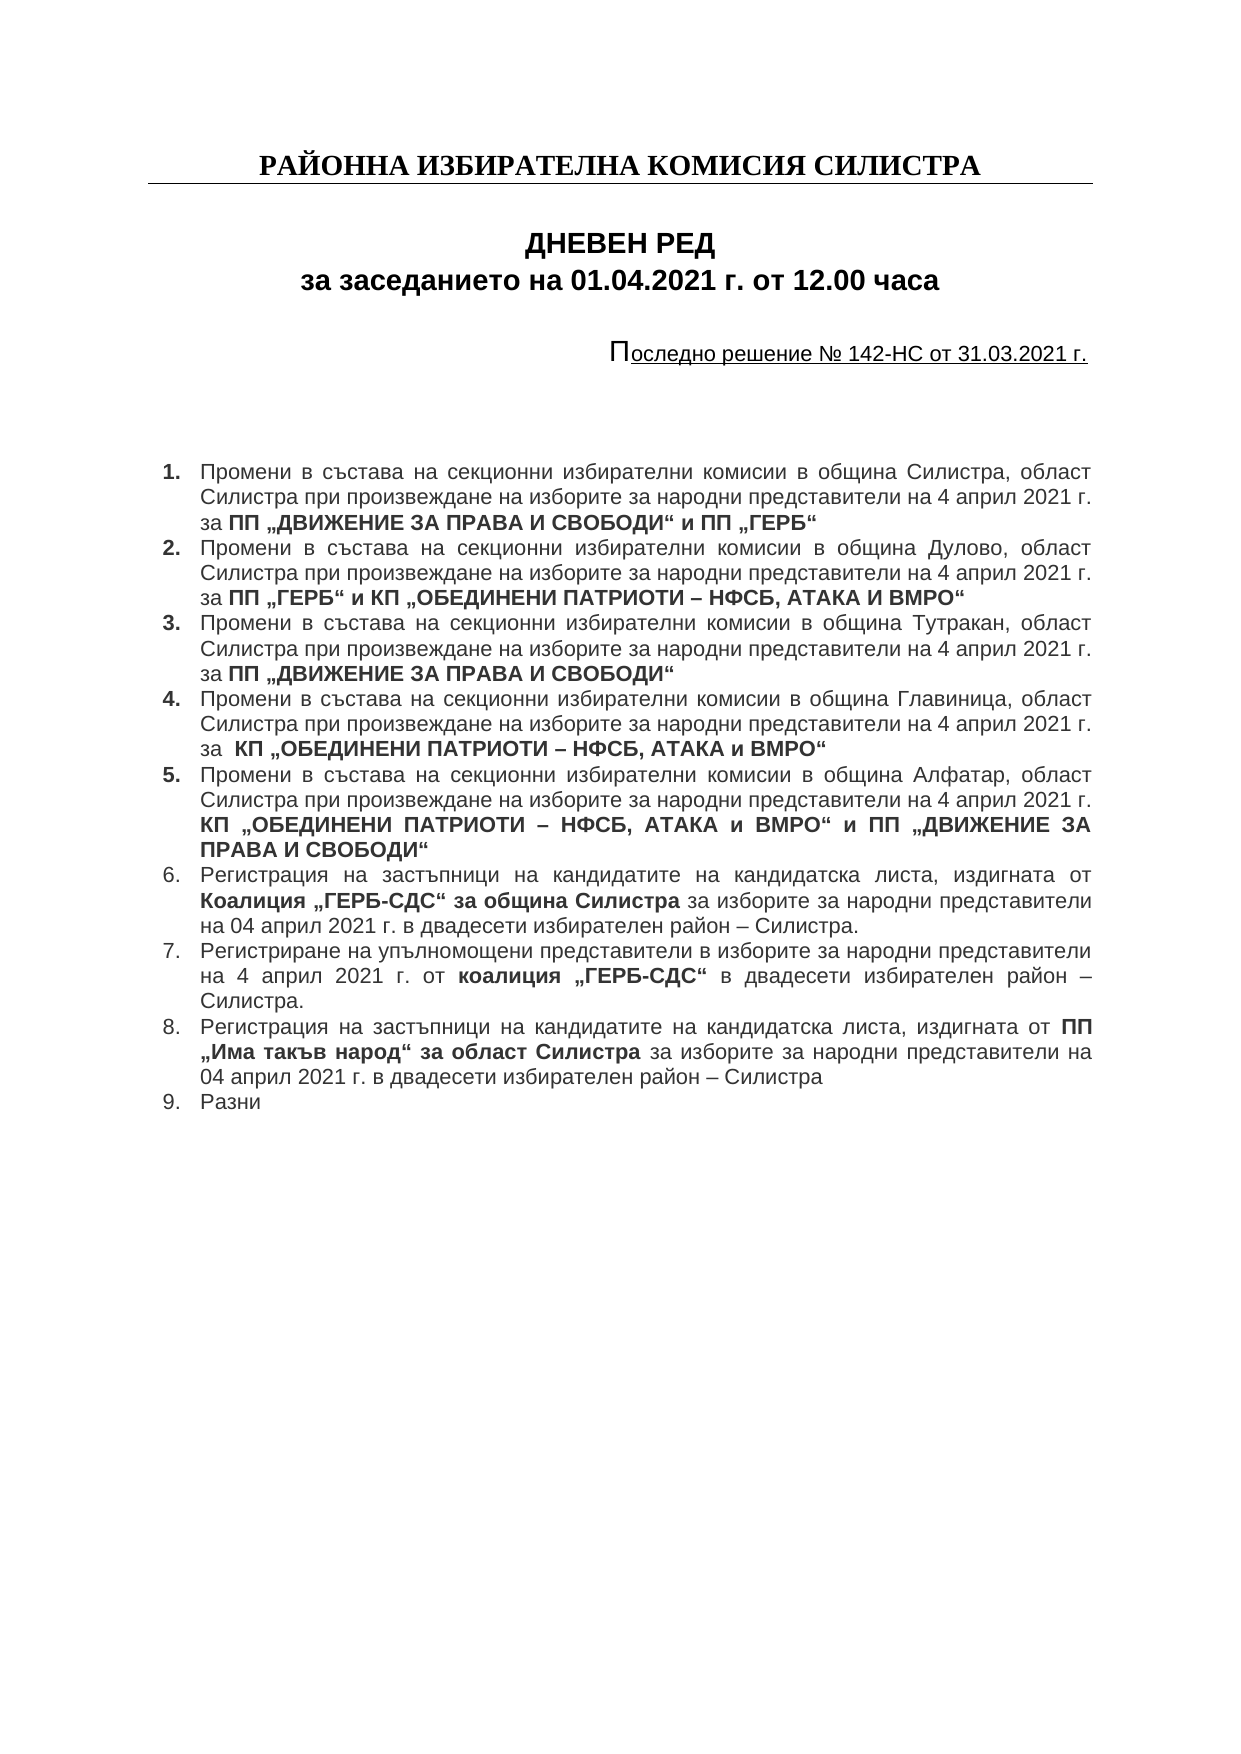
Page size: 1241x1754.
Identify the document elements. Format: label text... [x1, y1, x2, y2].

text РАЙОННА ИЗБИРАТЕЛНА КОМИСИЯ СИЛИСТРА [148, 148, 1093, 183]
list Промени в състава на секционни избирателни комисии в община Главиница, област Силистра при произвеждане на изборите за народни представители на 4 април 2021 г. за КП „ОБЕДИНЕНИ ПАТРИОТИ – НФСБ, АТАКА и ВМРО“ [162, 686, 1093, 762]
list Промени в състава на секционни избирателни комисии в община Алфатар, област Силистра при произвеждане на изборите за народни представители на 4 април 2021 г. КП „ОБЕДИНЕНИ ПАТРИОТИ – НФСБ, АТАКА и ВМРО“ и ПП „ДВИЖЕНИЕ ЗА ПРАВА И СВОБОДИ“ [162, 762, 1093, 862]
list Регистрация на застъпници на кандидатите на кандидатска листа, издигната от ПП „Има такъв народ“ за област Силистра за изборите за народни представители на 04 април 2021 г. в двадесети избирателен район – Силистра [162, 1014, 1093, 1089]
text за заседанието на 01.04.2021 г. от 12.00 часа [148, 259, 1093, 297]
text ДНЕВЕН РЕД [148, 222, 1093, 259]
text Последно решение № 142-НС от 31.03.2021 г. [148, 334, 1093, 368]
list Регистриране на упълномощени представители в изборите за народни представители на 4 април 2021 г. от коалиция „ГЕРБ-СДС“ в двадесети избирателен район – Силистра. [162, 938, 1093, 1014]
list Разни [162, 1089, 1093, 1114]
list Промени в състава на секционни избирателни комисии в община Дулово, област Силистра при произвеждане на изборите за народни представители на 4 април 2021 г. за ПП „ГЕРБ“ и КП „ОБЕДИНЕНИ ПАТРИОТИ – НФСБ, АТАКА И ВМРО“ [162, 535, 1093, 610]
list Регистрация на застъпници на кандидатите на кандидатска листа, издигната от Коалиция „ГЕРБ-СДС“ за община Силистра за изборите за народни представители на 04 април 2021 г. в двадесети избирателен район – Силистра. [162, 862, 1093, 938]
list Промени в състава на секционни избирателни комисии в община Силистра, област Силистра при произвеждане на изборите за народни представители на 4 април 2021 г. за ПП „ДВИЖЕНИЕ ЗА ПРАВА И СВОБОДИ“ и ПП „ГЕРБ“ [162, 459, 1093, 535]
list Промени в състава на секционни избирателни комисии в община Тутракан, област Силистра при произвеждане на изборите за народни представители на 4 април 2021 г. за ПП „ДВИЖЕНИЕ ЗА ПРАВА И СВОБОДИ“ [162, 610, 1093, 686]
